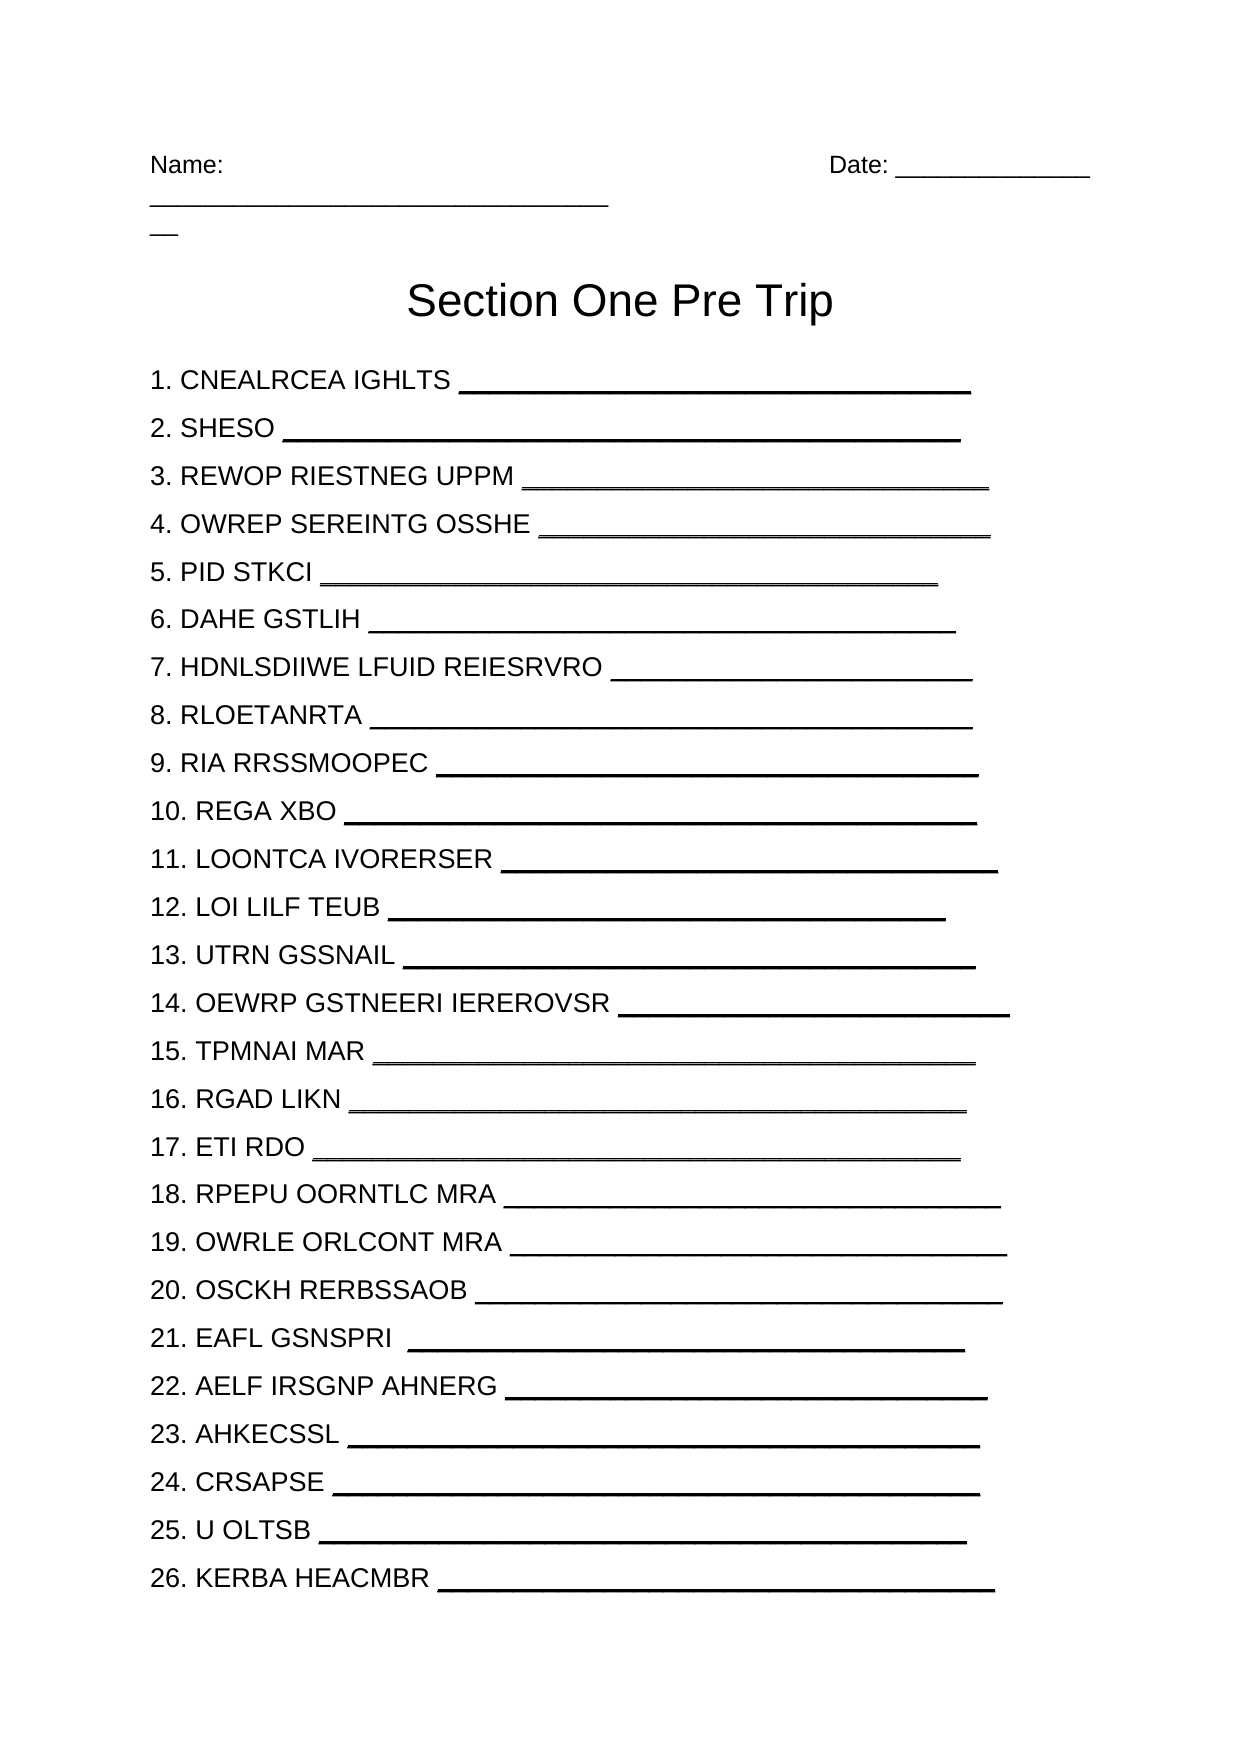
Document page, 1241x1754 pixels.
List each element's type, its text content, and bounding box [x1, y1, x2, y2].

text 8. RLOETANRTA ________________________________________ [150, 699, 1090, 731]
text 5. PID STKCI _________________________________________ [150, 556, 1090, 587]
text 13. UTRN GSSNAIL ______________________________________ [150, 939, 1090, 970]
text 16. RGAD LIKN _________________________________________ [150, 1083, 1090, 1114]
text 20. OSCKH RERBSSAOB ___________________________________ [150, 1274, 1090, 1306]
text 15. TPMNAI MAR ________________________________________ [150, 1035, 1090, 1066]
text 2. SHESO _____________________________________________ [150, 412, 1090, 443]
text 7. HDNLSDIIWE LFUID REIESRVRO ________________________ [150, 651, 1090, 683]
text 18. RPEPU OORNTLC MRA _________________________________ [150, 1178, 1090, 1210]
table_header Date: ______________ [620, 150, 1090, 274]
text 24. CRSAPSE ___________________________________________ [150, 1466, 1090, 1497]
text 6. DAHE GSTLIH _______________________________________ [150, 603, 1090, 635]
text 3. REWOP RIESTNEG UPPM _______________________________ [150, 460, 1090, 491]
text 11. LOONTCA IVORERSER _________________________________ [150, 843, 1090, 874]
text 4. OWREP SEREINTG OSSHE ______________________________ [150, 508, 1090, 539]
text 26. KERBA HEACMBR _____________________________________ [150, 1562, 1090, 1593]
text 19. OWRLE ORLCONT MRA _________________________________ [150, 1226, 1090, 1258]
text 22. AELF IRSGNP AHNERG ________________________________ [150, 1370, 1090, 1401]
text 23. AHKECSSL __________________________________________ [150, 1418, 1090, 1449]
text 14. OEWRP GSTNEERI IEREROVSR __________________________ [150, 987, 1090, 1018]
text 21. EAFL GSNSPRI _____________________________________ [150, 1322, 1090, 1353]
text 1. CNEALRCEA IGHLTS __________________________________ [150, 364, 1090, 395]
text 17. ETI RDO ___________________________________________ [150, 1131, 1090, 1162]
text 25. U OLTSB ___________________________________________ [150, 1514, 1090, 1545]
text 12. LOI LILF TEUB _____________________________________ [150, 891, 1090, 922]
text 9. RIA RRSSMOOPEC ____________________________________ [150, 747, 1090, 778]
text 10. REGA XBO __________________________________________ [150, 795, 1090, 826]
table_header Name: ___________________________________ [150, 150, 620, 274]
title Section One Pre Trip [150, 274, 1090, 326]
